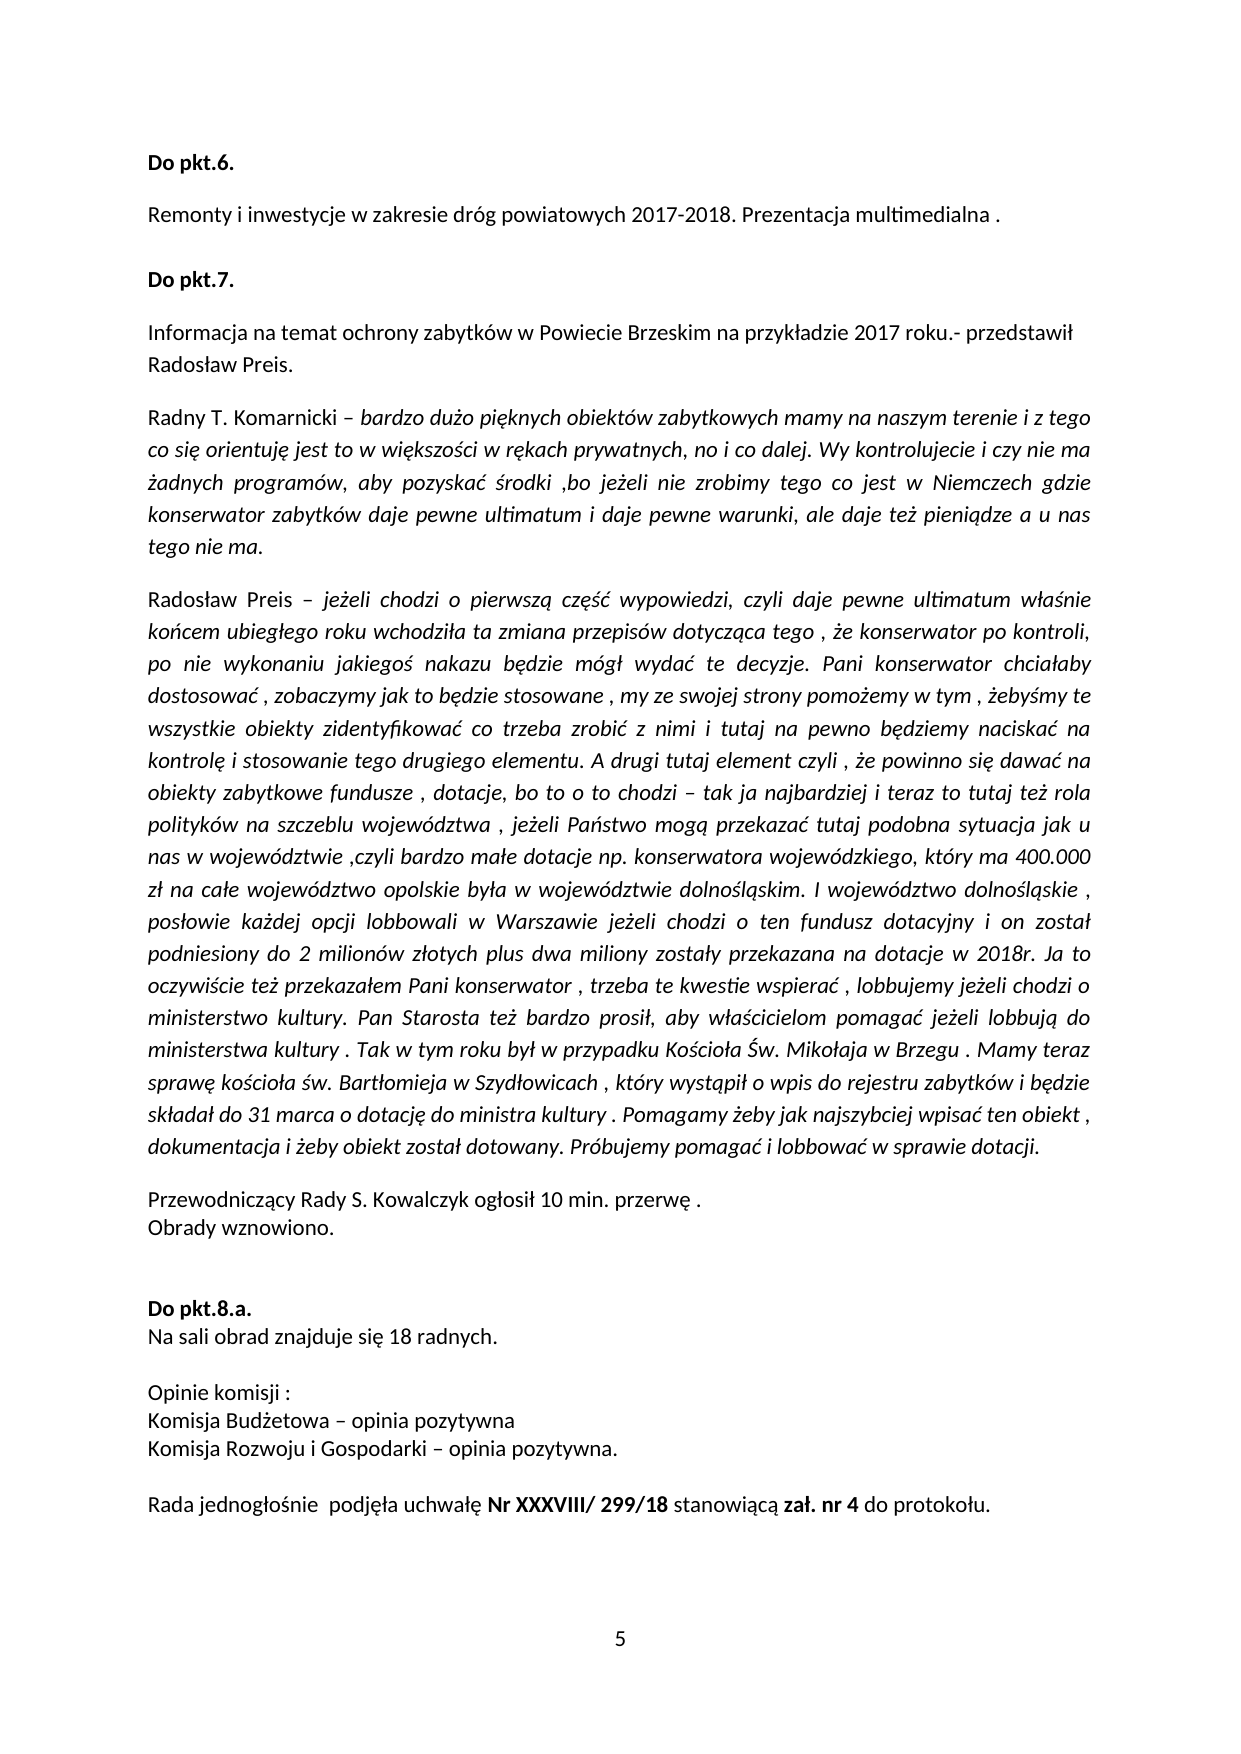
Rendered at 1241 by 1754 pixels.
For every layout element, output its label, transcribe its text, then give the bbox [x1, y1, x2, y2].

text Do pkt.8.a. [148, 1294, 1093, 1322]
text Do pkt.7. [148, 265, 1093, 293]
text Radny T. Komarnicki – bardzo dużo pięknych obiektów zabytkowych mamy na naszym terenie i z tego co się orientuję jest to w większości w rękach prywatnych, no i co dalej. Wy kontrolujecie i czy nie ma żadnych programów, aby pozyskać środki ,bo jeżeli nie zrobimy tego co jest w Niemczech gdzie konserwator zabytków daje pewne ultimatum i daje pewne warunki, ale daje też pieniądze a u nas tego nie ma. [148, 403, 1093, 560]
text Rada jednogłośnie podjęła uchwałę Nr XXXVIII/ 299/18 stanowiącą zał. nr 4 do protokołu. [148, 1490, 1093, 1518]
text Komisja Budżetowa – opinia pozytywna [148, 1406, 1093, 1434]
text Radosław Preis – jeżeli chodzi o pierwszą część wypowiedzi, czyli daje pewne ultimatum właśnie końcem ubiegłego roku wchodziła ta zmiana przepisów dotycząca tego , że konserwator po kontroli, po nie wykonaniu jakiegoś nakazu będzie mógł wydać te decyzje. Pani konserwator chciałaby dostosować , zobaczymy jak to będzie stosowane , my ze swojej strony pomożemy w tym , żebyśmy te wszystkie obiekty zidentyfikować co trzeba zrobić z nimi i tutaj na pewno będziemy naciskać na kontrolę i stosowanie tego drugiego elementu. A drugi tutaj element czyli , że powinno się dawać na obiekty zabytkowe fundusze , dotacje, bo to o to chodzi – tak ja najbardziej i teraz to tutaj też rola polityków na szczeblu województwa , jeżeli Państwo mogą przekazać tutaj podobna sytuacja jak u nas w województwie ,czyli bardzo małe dotacje np. konserwatora wojewódzkiego, który ma 400.000 zł na całe województwo opolskie była w województwie dolnośląskim. I województwo dolnośląskie , posłowie każdej opcji lobbowali w Warszawie jeżeli chodzi o ten fundusz dotacyjny i on został podniesiony do 2 milionów złotych plus dwa miliony zostały przekazana na dotacje w 2018r. Ja to oczywiście też przekazałem Pani konserwator , trzeba te kwestie wspierać , lobbujemy jeżeli chodzi o ministerstwo kultury. Pan Starosta też bardzo prosił, aby właścicielom pomagać jeżeli lobbują do ministerstwa kultury . Tak w tym roku był w przypadku Kościoła Św. Mikołaja w Brzegu . Mamy teraz sprawę kościoła św. Bartłomieja w Szydłowicach , który wystąpił o wpis do rejestru zabytków i będzie składał do 31 marca o dotację do ministra kultury . Pomagamy żeby jak najszybciej wpisać ten obiekt , dokumentacja i żeby obiekt został dotowany. Próbujemy pomagać i lobbować w sprawie dotacji. [148, 585, 1093, 1160]
text Informacja na temat ochrony zabytków w Powiecie Brzeskim na przykładzie 2017 roku.- przedstawił Radosław Preis. [148, 318, 1093, 378]
text Obrady wznowiono. [148, 1213, 1093, 1241]
text Remonty i inwestycje w zakresie dróg powiatowych 2017-2018. Prezentacja multimedialna . [148, 201, 1093, 229]
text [148, 1434, 1093, 1462]
text Do pkt.6. [148, 148, 1093, 176]
text Na sali obrad znajduje się 18 radnych. [148, 1322, 1093, 1350]
text Opinie komisji : [148, 1378, 1093, 1406]
text Przewodniczący Rady S. Kowalczyk ogłosił 10 min. przerwę . [148, 1185, 1093, 1213]
